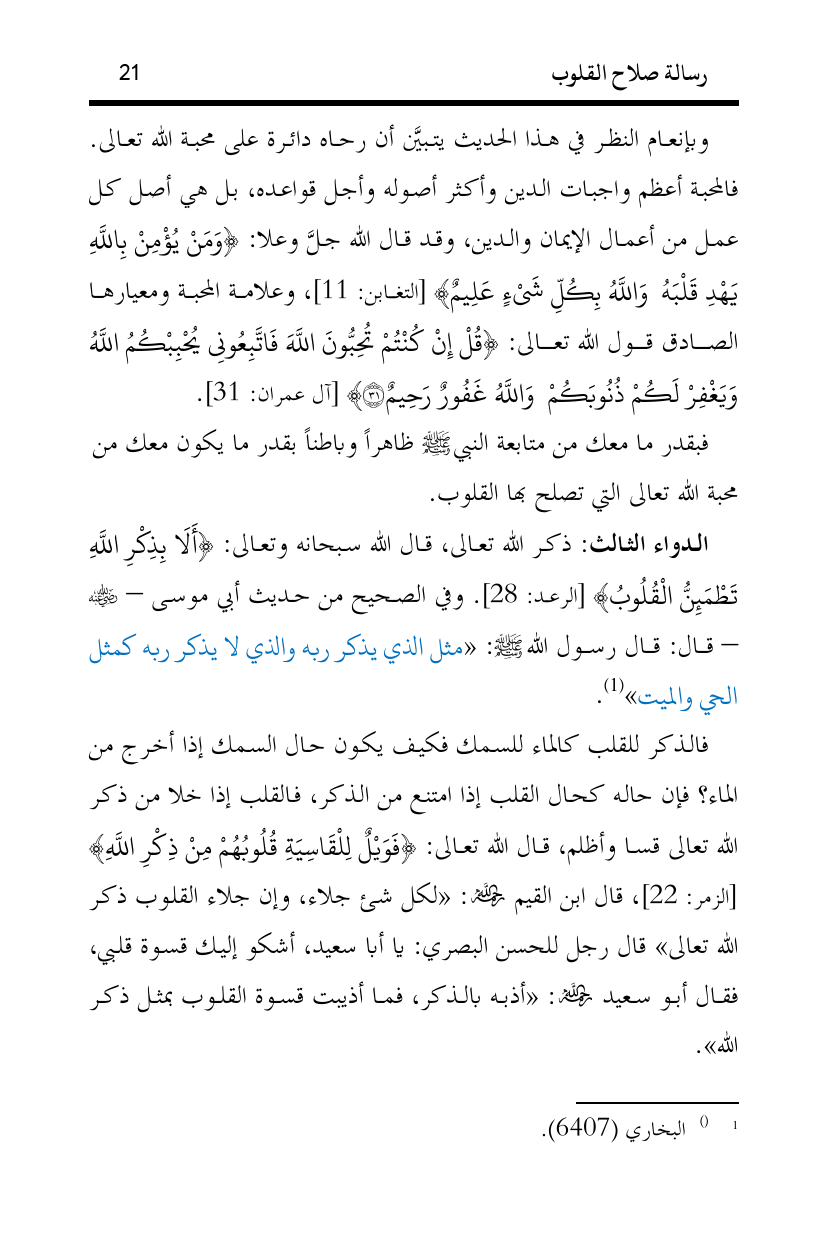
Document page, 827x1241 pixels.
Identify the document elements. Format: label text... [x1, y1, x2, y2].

text فبقدر ما معك من متابعة النبي ج ظاهراً وباطناً بقدر ما يكون معك من محبة الله تعالى التي تصلح بها القلوب. [89, 420, 738, 519]
text فالذكر للقلب كالماء للسمك فكيف يكون حال السمك إذا أخرج من الماء؟ فإن حاله كحال القلب إذا امتنع من الذكر، فالقلب إذا خلا من ذكر الله تعالى قسا وأظلم، قال الله تعالى: ﴿فَوَيْلٌ لِلْقَاسِيَةِ قُلُوبُهُمْ مِنْ ذِكْرِ اللَّهِ﴾ [الزمر: 22]، قال ابن القيم /: «لكل شئ جلاء، وإن جلاء القلوب ذكر الله تعالى» قال رجل للحسن البصري: يا أبا سعيد، أشكو إليك قسوة قلبي، فقال أبو سعيد /: «أذبه بالذكر، فما أذيبت قسوة القلوب بمثل ذكر الله». [89, 721, 738, 1071]
text الدواء الثالث: ذكر الله تعالى، قال الله سبحانه وتعالى: ﴿أَلَا بِذِكْرِ اللَّهِ تَطْمَئِنُّ الْقُلُوبُ﴾ [الرعد: 28]. وفي الصحيح من حديث أبي موسى – س – قال: قال رسول الله ج: «مثل الذي يذكر ربه والذي لا يذكر ربه كمثل الحي والميت»(). [89, 519, 738, 721]
text وبإنعام النظر في هذا الحديث يتبيَّن أن رحاه دائرة على محبة الله تعالى. فالمحبة أعظم واجبات الدين وأكثر أصوله وأجل قواعده، بل هي أصل كل عمل من أعمال الإيمان والدين، وقد قال الله جلَّ وعلا: ﴿وَمَنْ يُؤْمِنْ بِاللَّهِ يَهْدِ قَلْبَهُ وَاللَّهُ بِكُلِّ شَيْءٍ عَلِيمٌ﴾ [التغابن: 11]، وعلامة المحبة ومعيارها الصادق قول الله تعالى: ﴿قُلْ إِنْ كُنْتُمْ تُحِبُّونَ اللَّهَ فَاتَّبِعُونِي يُحْبِبْكُمُ اللَّهُ وَيَغْفِرْ لَكُمْ ذُنُوبَكُمْ وَاللَّهُ غَفُورٌ رَحِيمٌ٣١﴾ [آل عمران: 31]. [89, 115, 738, 420]
